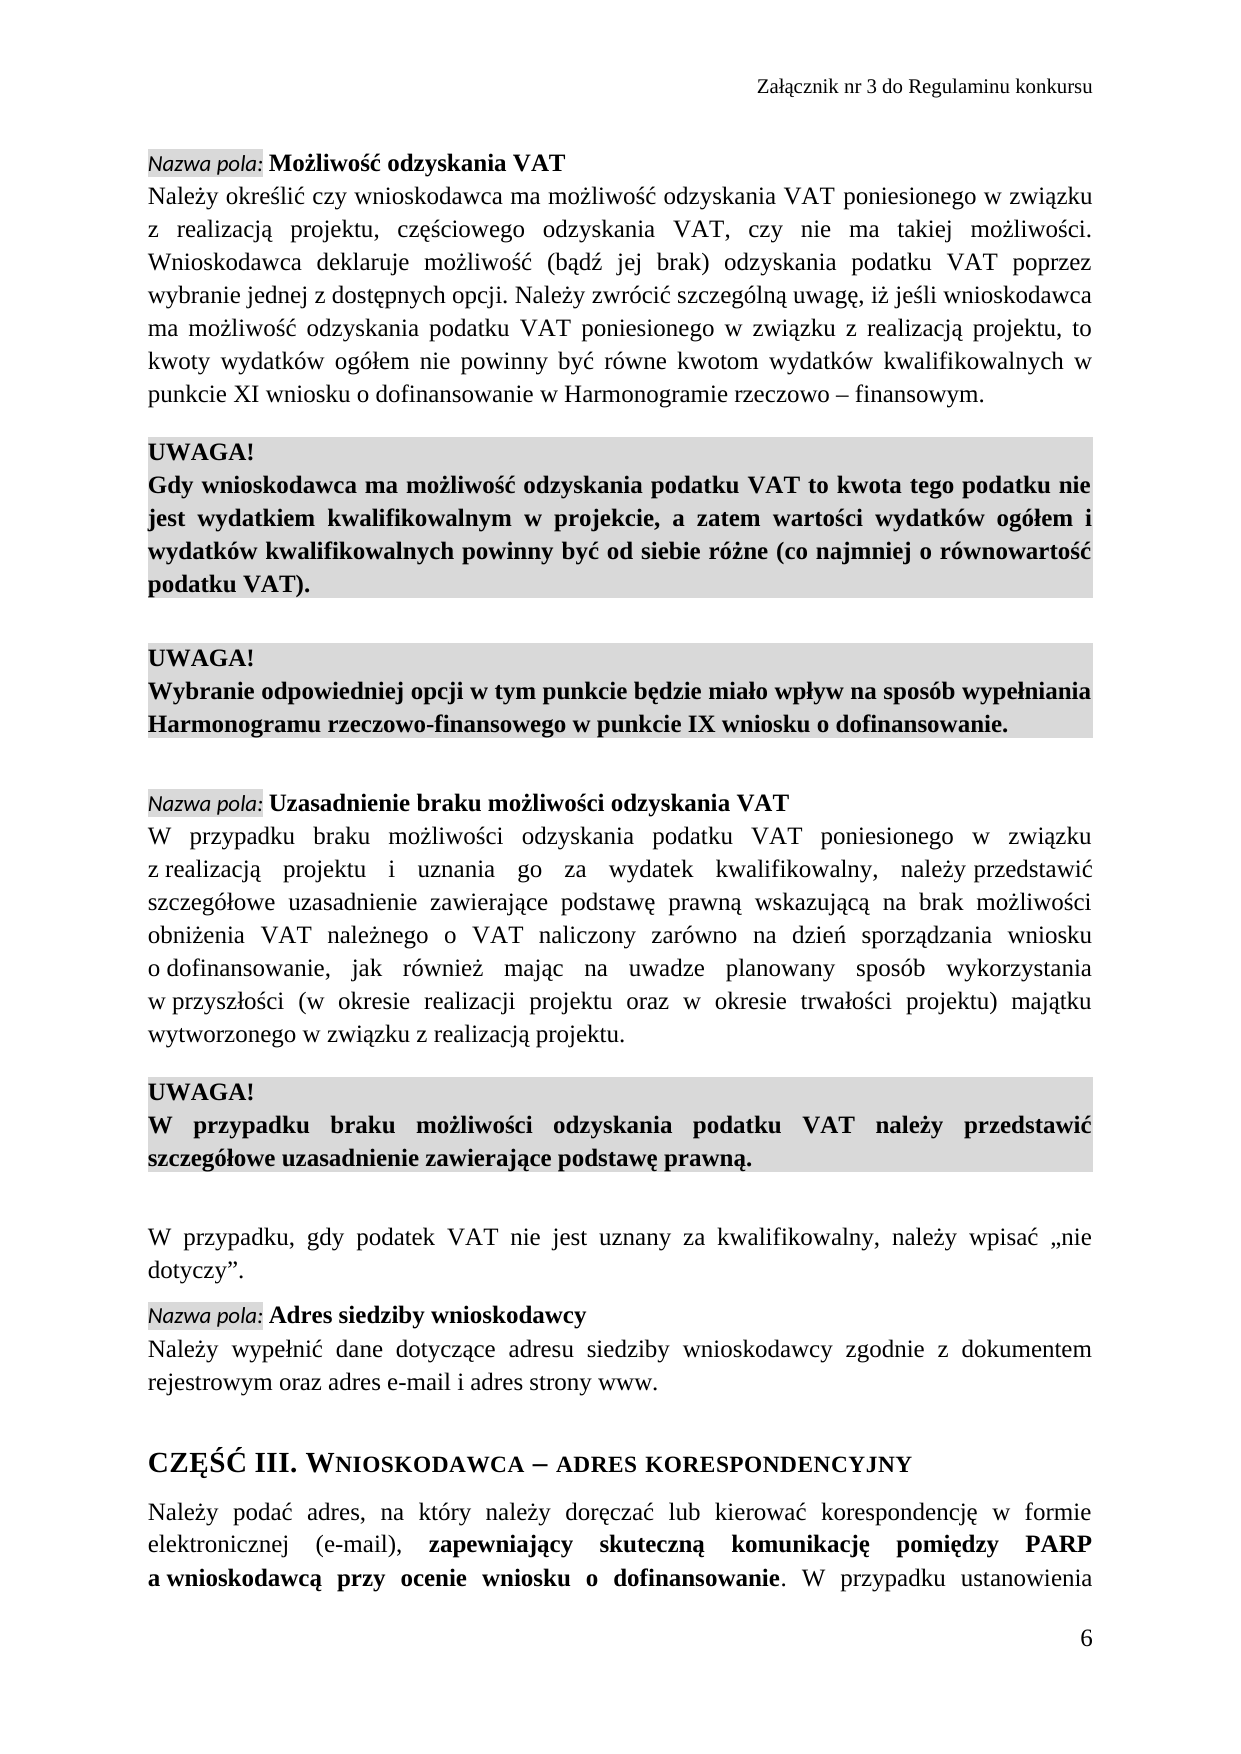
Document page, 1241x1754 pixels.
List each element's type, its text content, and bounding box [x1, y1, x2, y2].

text Gdy wnioskodawca ma możliwość odzyskania podatku VAT to kwota tego podatku nie jest wydatkiem kwalifikowalnym w projekcie, a zatem wartości wydatków ogółem i wydatków kwalifikowalnych powinny być od siebie różne (co najmniej o równowartość podatku VAT). [148, 470, 1093, 598]
text UWAGA! [148, 643, 1093, 672]
text UWAGA! [148, 437, 1093, 466]
text Wybranie odpowiedniej opcji w tym punkcie będzie miało wpływ na sposób wypełniania Harmonogramu rzeczowo-finansowego w punkcie IX wniosku o dofinansowanie. [148, 676, 1093, 738]
text Należy określić czy wnioskodawca ma możliwość odzyskania VAT poniesionego w związku z realizacją projektu, częściowego odzyskania VAT, czy nie ma takiej możliwości. Wnioskodawca deklaruje możliwość (bądź jej brak) odzyskania podatku VAT poprzez wybranie jednej z dostępnych opcji. Należy zwrócić szczególną uwagę, iż jeśli wnioskodawca ma możliwość odzyskania podatku VAT poniesionego w związku z realizacją projektu, to kwoty wydatków ogółem nie powinny być równe kwotom wydatków kwalifikowalnych w punkcie XI wniosku o dofinansowanie w Harmonogramie rzeczowo – finansowym. [148, 181, 1093, 408]
text Nazwa pola: Adres siedziby wnioskodawcy [148, 1301, 1093, 1330]
text CZĘŚĆ III. Wnioskodawca – adres korespondencyjny [148, 1446, 1093, 1479]
text UWAGA! [148, 1077, 1093, 1106]
text Należy wypełnić dane dotyczące adresu siedziby wnioskodawcy zgodnie z dokumentem rejestrowym oraz adres e-mail i adres strony www. [148, 1334, 1093, 1396]
text W przypadku, gdy podatek VAT nie jest uznany za kwalifikowalny, należy wpisać „nie dotyczy”. [148, 1222, 1093, 1284]
text W przypadku braku możliwości odzyskania podatku VAT poniesionego w związku z realizacją projektu i uznania go za wydatek kwalifikowalny, należy przedstawić szczegółowe uzasadnienie zawierające podstawę prawną wskazującą na brak możliwości obniżenia VAT należnego o VAT naliczony zarówno na dzień sporządzania wniosku o dofinansowanie, jak również mając na uwadze planowany sposób wykorzystania w przyszłości (w okresie realizacji projektu oraz w okresie trwałości projektu) majątku wytworzonego w związku z realizacją projektu. [148, 821, 1093, 1048]
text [148, 1497, 1093, 1591]
text Nazwa pola: Uzasadnienie braku możliwości odzyskania VAT [148, 788, 1093, 817]
text W przypadku braku możliwości odzyskania podatku VAT należy przedstawić szczegółowe uzasadnienie zawierające podstawę prawną. [148, 1111, 1093, 1172]
text Nazwa pola: Możliwość odzyskania VAT [148, 148, 1093, 177]
